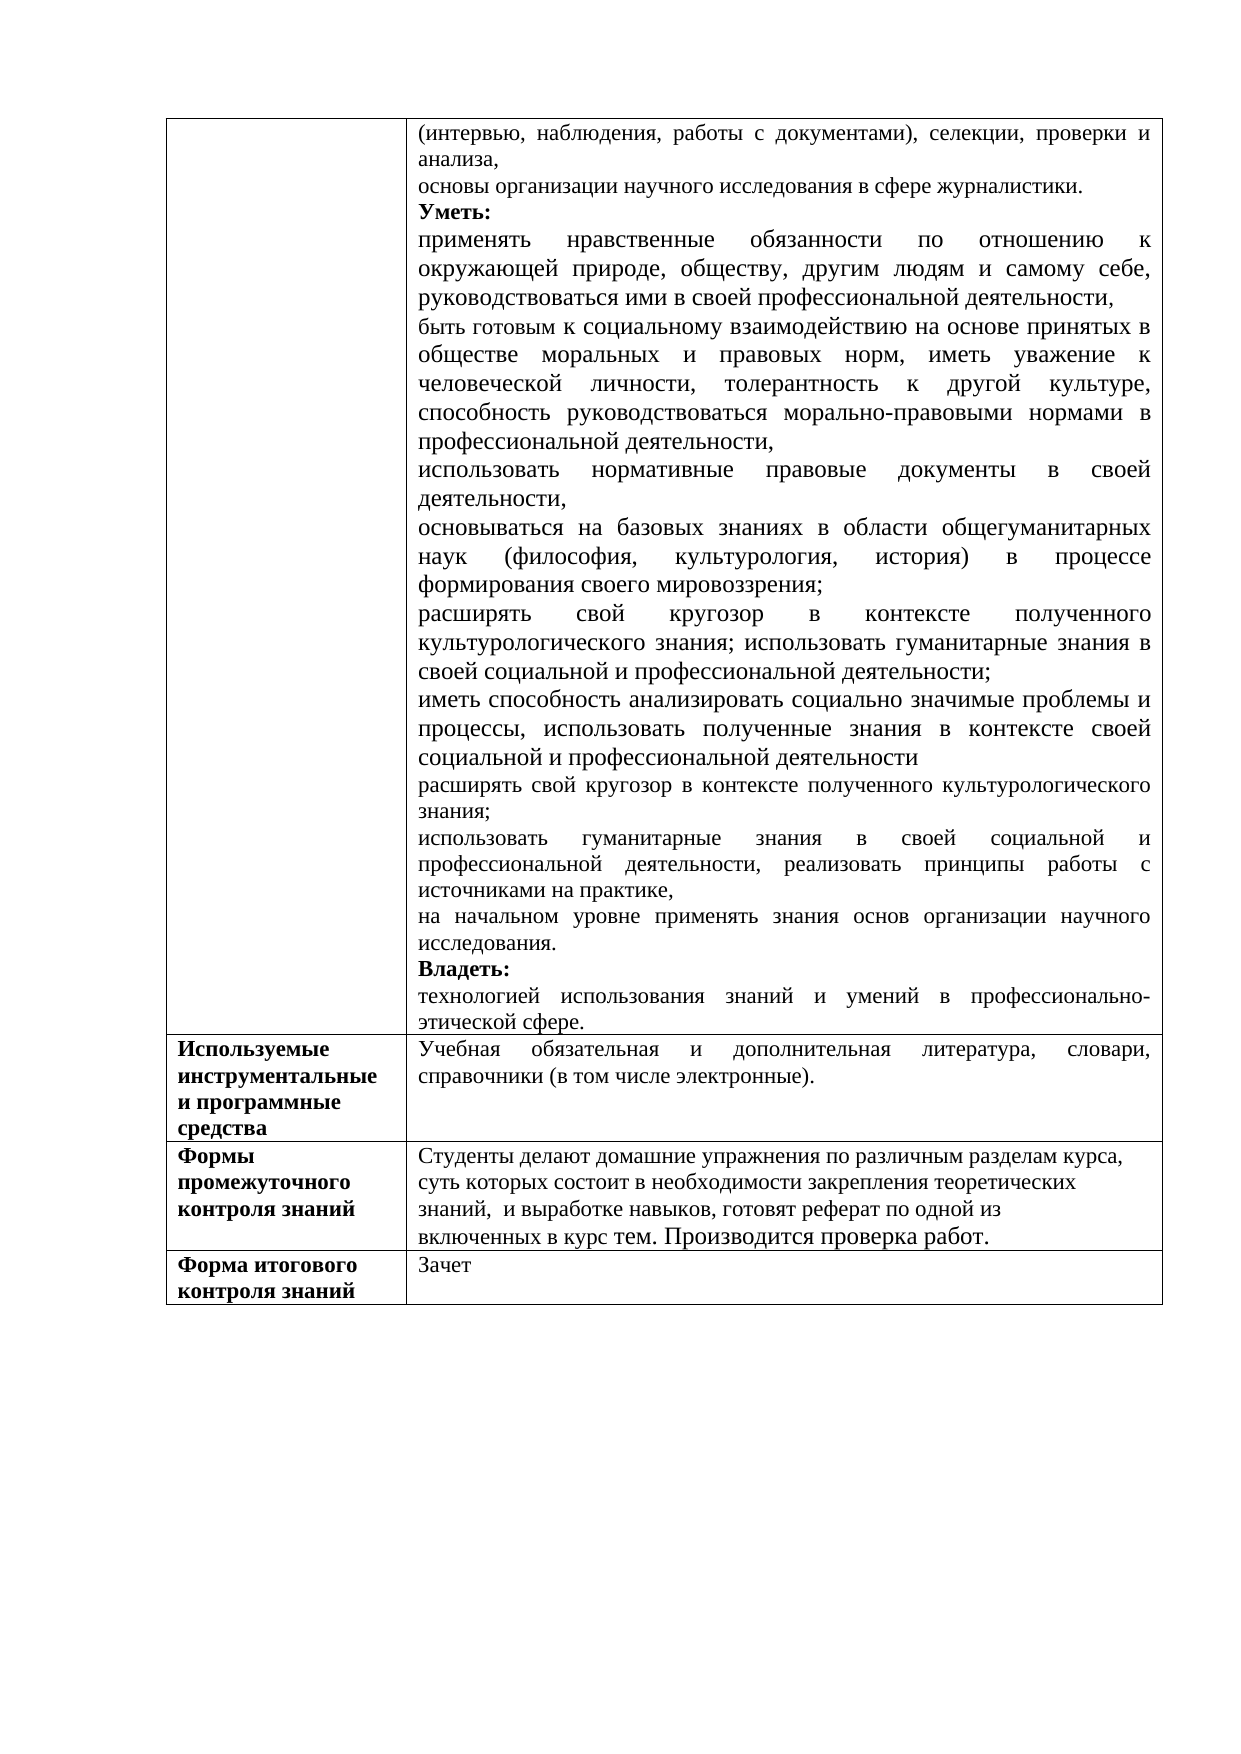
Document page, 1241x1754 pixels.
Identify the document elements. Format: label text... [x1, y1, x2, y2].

table_cell Форма итогового контроля знаний [167, 1251, 406, 1303]
table_cell Учебная обязательная и дополнительная литература, словари, справочники (в том числе электронные). [407, 1035, 1162, 1141]
table_cell Используемые инструментальные и программные средства [167, 1035, 406, 1141]
table_cell Зачет [407, 1251, 1162, 1303]
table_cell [407, 119, 1162, 1034]
table_cell Студенты делают домашние упражнения по различным разделам курса, суть которых состоит в необходимости закрепления теоретических знаний, и выработке навыков, готовят реферат по одной из включенных в курс тем. Производится проверка работ. [407, 1142, 1162, 1250]
table_cell Формы промежуточного контроля знаний [167, 1142, 406, 1250]
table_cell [167, 119, 406, 1034]
